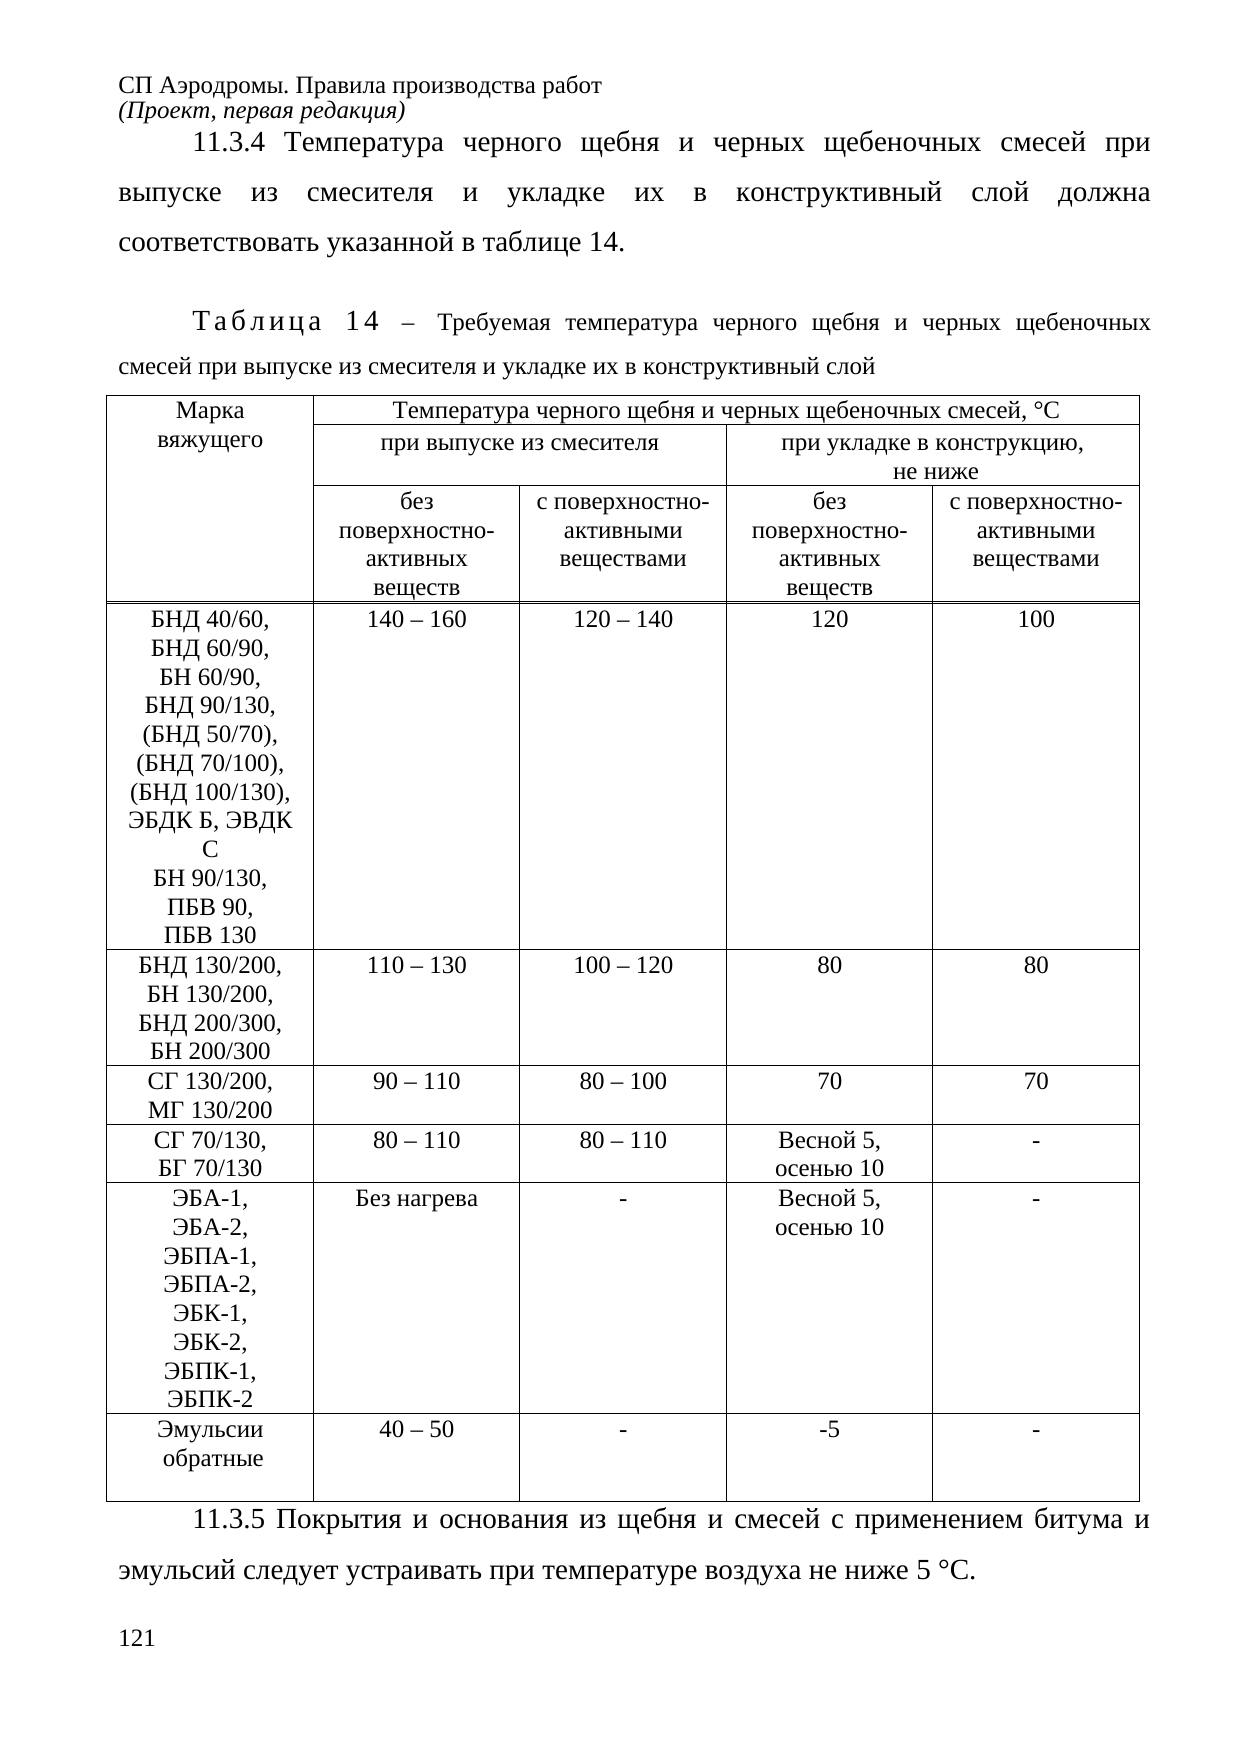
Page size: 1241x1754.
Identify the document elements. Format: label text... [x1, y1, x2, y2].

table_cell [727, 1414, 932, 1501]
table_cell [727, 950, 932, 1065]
table_cell при выпуске из смесителя [314, 425, 726, 485]
table_cell БНД 40/60, БНД 60/90, БН 60/90, БНД 90/130, (БНД 50/70), (БНД 70/100), (БНД 100/130), ЭБДК Б, ЭВДК С БН 90/130, ПБВ 90, ПБВ 130 [107, 604, 313, 949]
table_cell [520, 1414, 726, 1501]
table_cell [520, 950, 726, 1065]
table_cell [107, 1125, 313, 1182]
text Таблица 14 – Требуемая температура черного щебня и черных щебеночных смесей при выпуске из смесителя и укладке их в конструктивный слой [118, 303, 1152, 380]
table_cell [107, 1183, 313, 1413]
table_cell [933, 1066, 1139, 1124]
text 11.3.4 Температура черного щебня и черных щебеночных смесей при выпуске из смесителя и укладке их в конструктивный слой должна соответствовать указанной в таблице 14. [118, 124, 1152, 258]
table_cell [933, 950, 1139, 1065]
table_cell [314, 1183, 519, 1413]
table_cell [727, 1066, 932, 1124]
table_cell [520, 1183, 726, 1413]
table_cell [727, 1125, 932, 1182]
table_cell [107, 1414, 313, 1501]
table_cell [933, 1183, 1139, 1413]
table_cell 140 – 160 [314, 604, 519, 949]
table_header Температура черного щебня и черных щебеночных смесей, °C [314, 396, 1139, 424]
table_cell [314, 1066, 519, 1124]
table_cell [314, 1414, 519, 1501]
table_cell с поверхностно-активными веществами [933, 486, 1139, 601]
table_cell при укладке в конструкцию, не ниже [727, 425, 1139, 485]
table_cell без поверхностно-активных веществ [314, 486, 519, 601]
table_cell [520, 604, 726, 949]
text 11.3.5 Покрытия и основания из щебня и смесей с применением битума и эмульсий следует устраивать при температуре воздуха не ниже 5 °C. [118, 1502, 1152, 1586]
table_header Марка вяжущего [107, 396, 313, 601]
table_cell без поверхностно-активных веществ [727, 486, 932, 601]
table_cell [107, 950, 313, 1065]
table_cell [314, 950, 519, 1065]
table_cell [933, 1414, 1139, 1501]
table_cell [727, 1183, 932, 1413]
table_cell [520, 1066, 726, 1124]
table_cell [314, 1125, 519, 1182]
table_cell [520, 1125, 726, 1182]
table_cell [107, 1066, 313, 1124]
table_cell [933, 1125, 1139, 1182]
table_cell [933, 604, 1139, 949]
table_cell с поверхностно-активными веществами [520, 486, 726, 601]
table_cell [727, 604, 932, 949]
